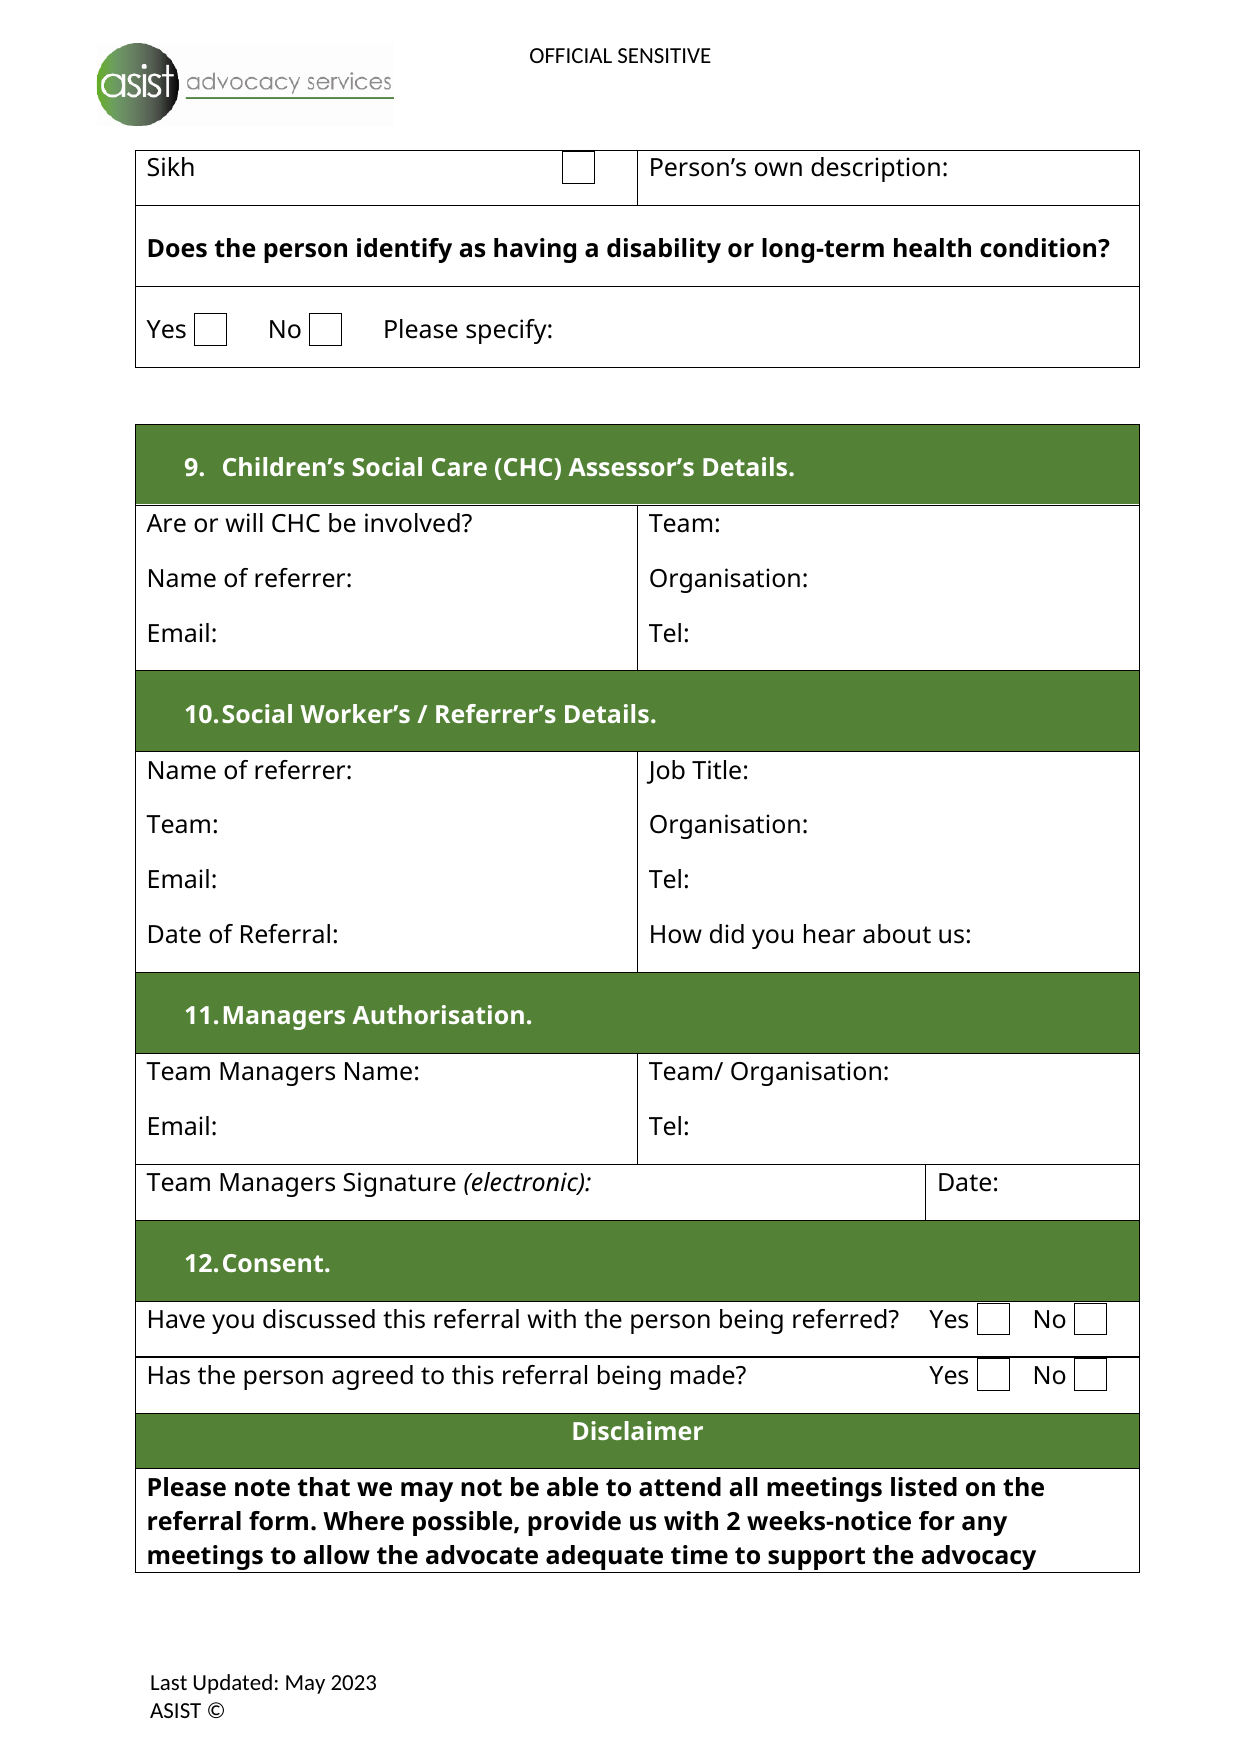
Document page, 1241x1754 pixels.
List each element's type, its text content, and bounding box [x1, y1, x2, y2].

table_cell Managers Authorisation. [136, 973, 1139, 1053]
table_cell How did you hear about us: [638, 917, 1139, 972]
table_cell Please specify: [372, 287, 1139, 367]
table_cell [136, 1469, 1139, 1572]
table_cell Name of referrer: [136, 752, 637, 807]
table_cell No [239, 287, 372, 367]
table_cell Sikh [136, 151, 518, 205]
table_cell Have you discussed this referral with the person being referred? [136, 1302, 918, 1356]
table_cell Social Worker’s / Referrer’s Details. [136, 671, 1139, 751]
table_cell Date: [926, 1165, 1139, 1219]
table_cell Yes [918, 1302, 1021, 1356]
picture [96, 43, 394, 126]
table_cell Email: [136, 862, 637, 917]
table_cell Organisation: [638, 807, 1139, 862]
table_cell Are or will CHC be involved? [136, 506, 637, 561]
table_cell Consent. [136, 1221, 1139, 1301]
table_cell Yes [136, 287, 238, 367]
table_cell Email: [136, 1109, 637, 1164]
table_cell Tel: [638, 1109, 1139, 1164]
table_cell Email: [136, 615, 637, 670]
table_cell Tel: [638, 862, 1139, 917]
table_cell Organisation: [638, 561, 1139, 615]
table_cell Name of referrer: [136, 561, 637, 615]
table_cell Person’s own description: [638, 151, 1139, 205]
table_cell No [1021, 1358, 1139, 1412]
table_cell Disclaimer [136, 1414, 1139, 1468]
table_cell Has the person agreed to this referral being made? [136, 1358, 918, 1412]
table_cell Team Managers Signature (electronic): [136, 1165, 925, 1219]
table_cell Tel: [638, 615, 1139, 670]
table_header Children’s Social Care (CHC) Assessor’s Details. [136, 425, 1139, 504]
table_cell Yes [918, 1358, 1021, 1412]
table_cell Date of Referral: [136, 917, 637, 972]
table_cell [518, 151, 637, 205]
table_cell Job Title: [638, 752, 1139, 807]
table_cell Does the person identify as having a disability or long-term health condition? [136, 206, 1139, 286]
table_cell Team: [638, 506, 1139, 561]
table_cell No [1021, 1302, 1139, 1356]
table_cell Team: [136, 807, 637, 862]
table_cell Team Managers Name: [136, 1054, 637, 1109]
table_cell Team/ Organisation: [638, 1054, 1139, 1109]
